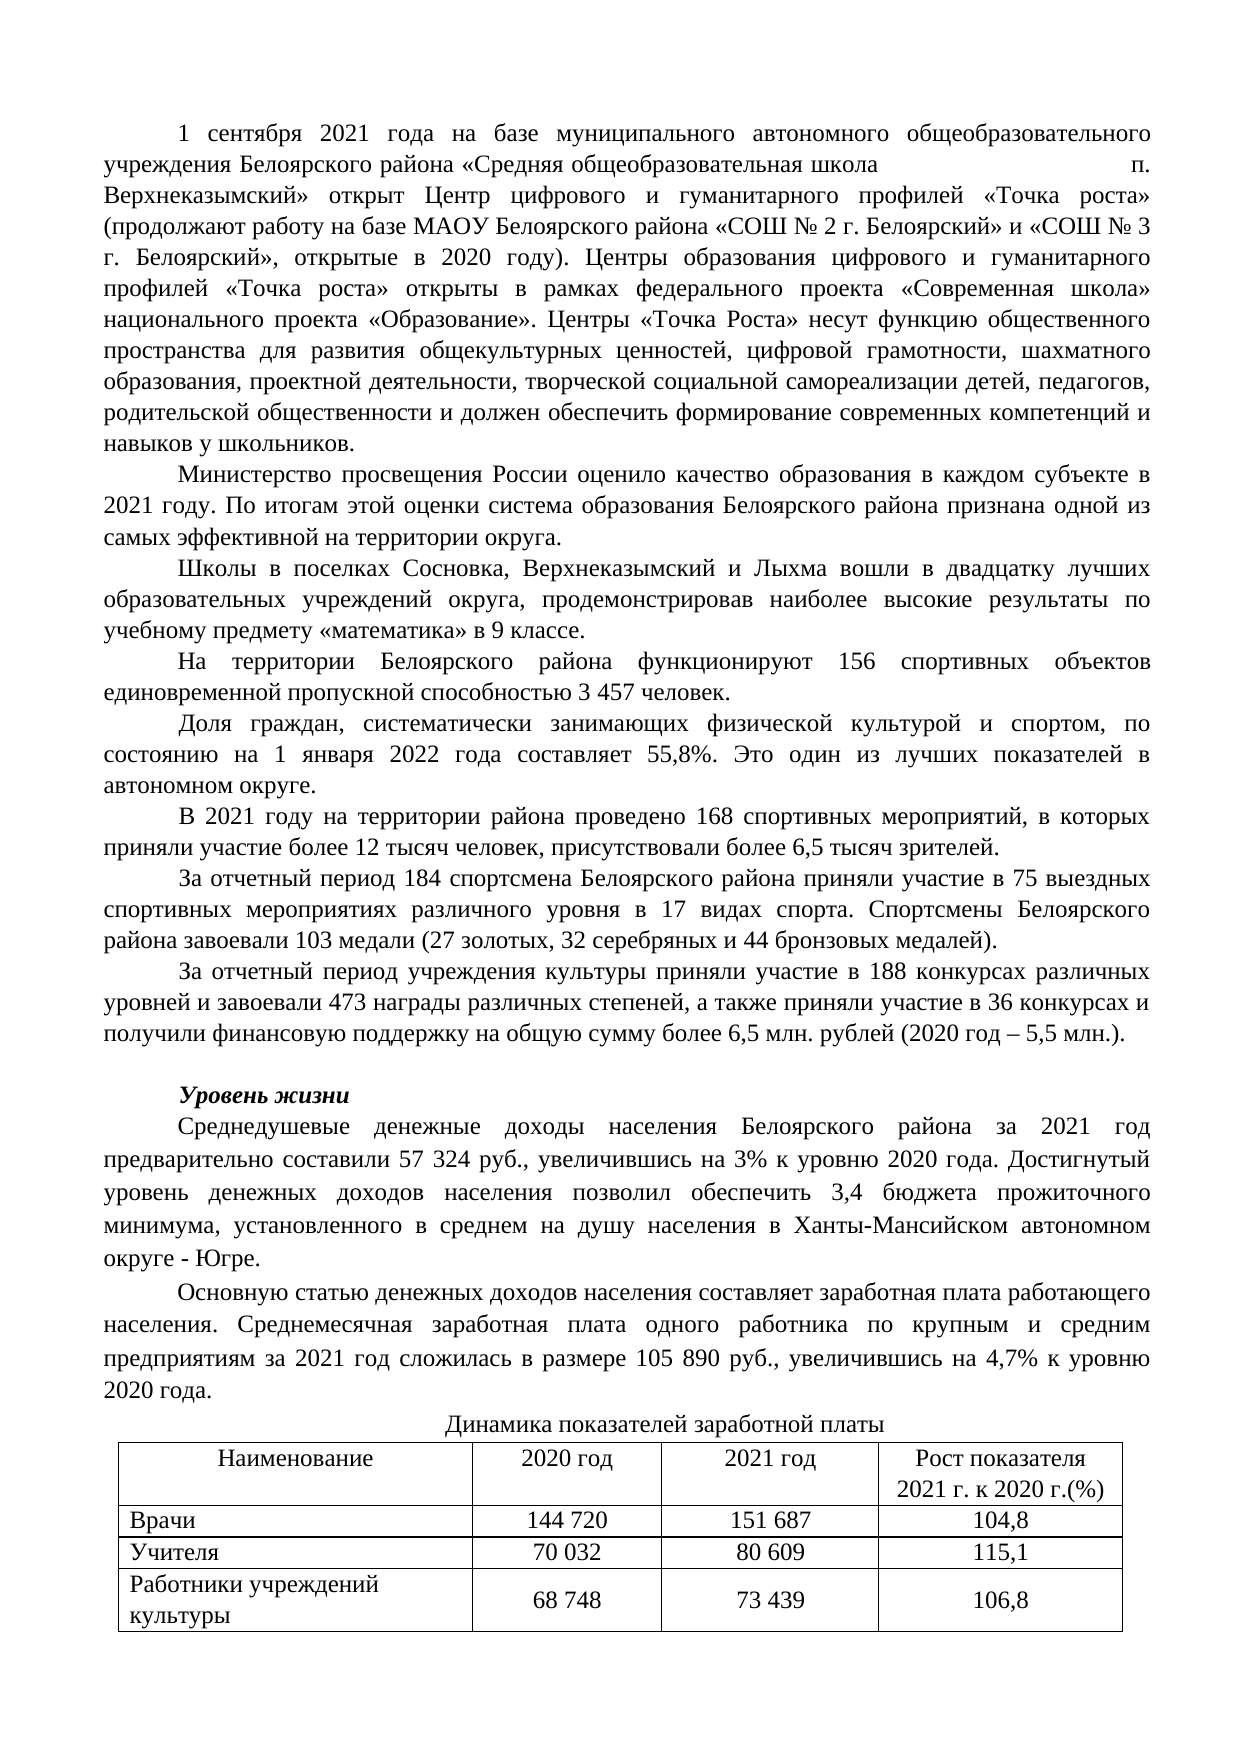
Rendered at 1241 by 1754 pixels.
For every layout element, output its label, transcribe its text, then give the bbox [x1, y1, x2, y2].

text Среднедушевые денежные доходы населения Белоярского района за 2021 год предварительно составили 57 324 руб., увеличившись на 3% к уровню 2020 года. Достигнутый уровень денежных доходов населения позволил обеспечить 3,4 бюджета прожиточного минимума, установленного в среднем на душу населения в Ханты-Мансийском автономном округе - Югре. [103, 1111, 1152, 1272]
table_cell 104,8 [879, 1506, 1122, 1536]
table_header Рост показателя 2021 г. к 2020 г.(%) [879, 1443, 1122, 1504]
text Уровень жизни [103, 1080, 1152, 1109]
table_cell 68 748 [473, 1569, 661, 1631]
table_header 2020 год [473, 1443, 661, 1504]
table_cell 151 687 [662, 1506, 878, 1536]
text За отчетный период учреждения культуры приняли участие в 188 конкурсах различных уровней и завоевали 473 награды различных степеней, а также приняли участие в 36 конкурсах и получили финансовую поддержку на общую сумму более 6,5 млн. рублей (2020 год – 5,5 млн.). [103, 956, 1152, 1047]
text Основную статью денежных доходов населения составляет заработная плата работающего населения. Среднемесячная заработная плата одного работника по крупным и средним предприятиям за 2021 год сложилась в размере 105 890 руб., увеличившись на 4,7% к уровню 2020 года. [103, 1277, 1152, 1404]
table_cell 70 032 [473, 1538, 661, 1568]
text За отчетный период 184 спортсмена Белоярского района приняли участие в 75 выездных спортивных мероприятиях различного уровня в 17 видах спорта. Спортсмены Белоярского района завоевали 103 медали (27 золотых, 32 серебряных и 44 бронзовых медалей). [103, 863, 1152, 954]
table_cell 144 720 [473, 1506, 661, 1536]
table_cell 106,8 [879, 1569, 1122, 1631]
text Доля граждан, систематически занимающих физической культурой и спортом, по состоянию на 1 января 2022 года составляет 55,8%. Это один из лучших показателей в автономном округе. [103, 708, 1152, 799]
text 1 сентября 2021 года на базе муниципального автономного общеобразовательного учреждения Белоярского района «Средняя общеобразовательная школа п. Верхнеказымский» открыт Центр цифрового и гуманитарного профилей «Точка роста» (продолжают работу на базе МАОУ Белоярского района «СОШ № 2 г. Белоярский» и «СОШ № 3 г. Белоярский», открытые в 2020 году). Центры образования цифрового и гуманитарного профилей «Точка роста» открыты в рамках федерального проекта «Современная школа» национального проекта «Образование». Центры «Точка Роста» несут функцию общественного пространства для развития общекультурных ценностей, цифровой грамотности, шахматного образования, проектной деятельности, творческой социальной самореализации детей, педагогов, родительской общественности и должен обеспечить формирование современных компетенций и навыков у школьников. [103, 118, 1152, 457]
table_cell 115,1 [879, 1538, 1122, 1568]
text В 2021 году на территории района проведено 168 спортивных мероприятий, в которых приняли участие более 12 тысяч человек, присутствовали более 6,5 тысяч зрителей. [103, 801, 1152, 861]
text Школы в поселках Сосновка, Верхнеказымский и Лыхма вошли в двадцатку лучших образовательных учреждений округа, продемонстрировав наиболее высокие результаты по учебному предмету «математика» в 9 классе. [103, 553, 1152, 643]
text Министерство просвещения России оценило качество образования в каждом субъекте в 2021 году. По итогам этой оценки система образования Белоярского района признана одной из самых эффективной на территории округа. [103, 459, 1152, 550]
table_header 2021 год [662, 1443, 878, 1504]
text Динамика показателей заработной платы [103, 1409, 1152, 1437]
table_header Наименование [119, 1443, 472, 1504]
table_cell 73 439 [662, 1569, 878, 1631]
table_cell Врачи [119, 1506, 472, 1536]
table_cell 80 609 [662, 1538, 878, 1568]
table_cell Работники учреждений культуры [119, 1569, 472, 1631]
text На территории Белоярского района функционируют 156 спортивных объектов единовременной пропускной способностью 3 457 человек. [103, 646, 1152, 706]
table_cell Учителя [119, 1538, 472, 1568]
